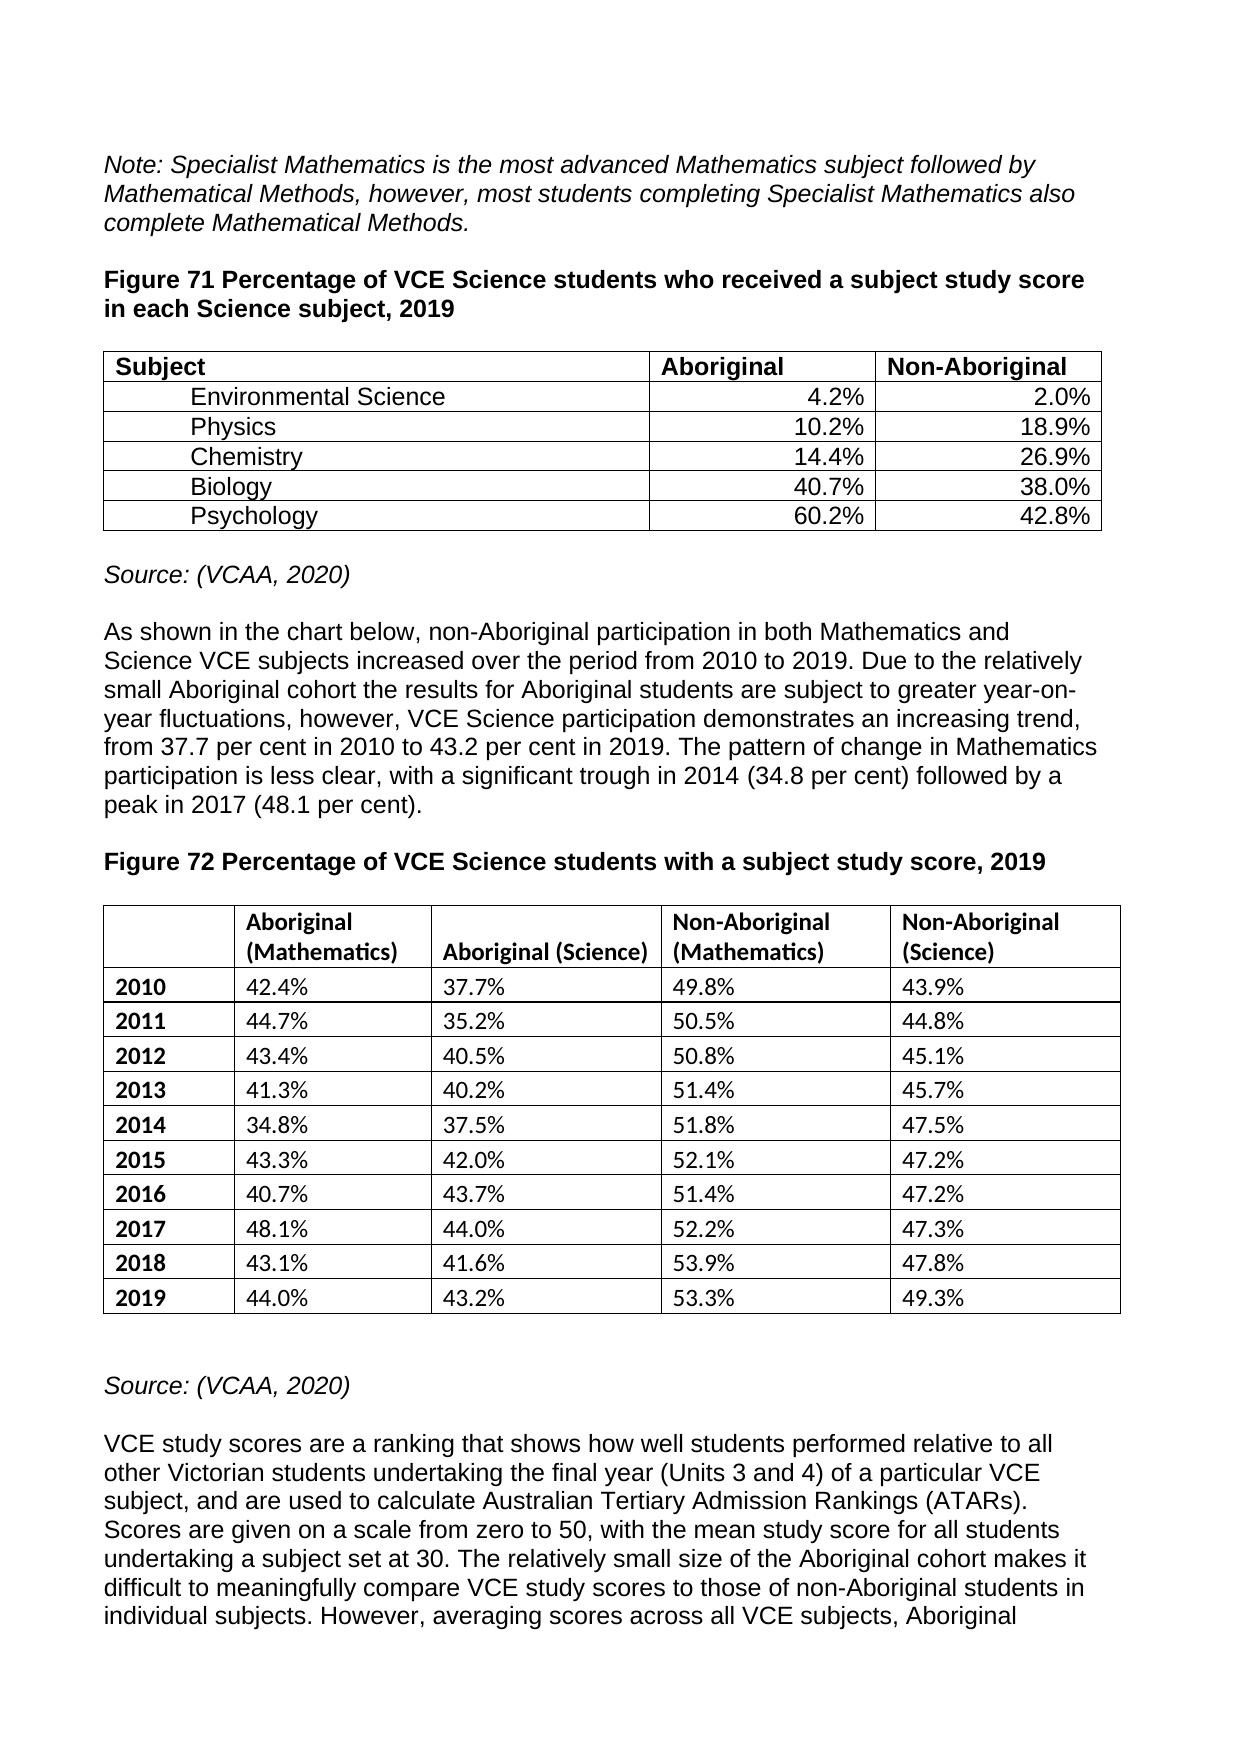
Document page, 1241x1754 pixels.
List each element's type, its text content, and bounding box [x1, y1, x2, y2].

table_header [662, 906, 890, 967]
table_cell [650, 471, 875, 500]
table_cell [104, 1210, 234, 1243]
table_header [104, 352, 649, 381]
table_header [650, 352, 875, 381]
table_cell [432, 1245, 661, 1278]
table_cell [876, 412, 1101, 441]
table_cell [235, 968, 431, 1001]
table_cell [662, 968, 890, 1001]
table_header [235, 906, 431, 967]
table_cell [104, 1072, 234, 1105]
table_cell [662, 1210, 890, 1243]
text Figure 72 Percentage of VCE Science students with a subject study score, 2019 [103, 847, 1101, 876]
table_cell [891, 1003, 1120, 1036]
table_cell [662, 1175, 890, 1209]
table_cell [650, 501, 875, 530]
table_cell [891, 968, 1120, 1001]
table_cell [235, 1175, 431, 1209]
text Source: (VCAA, 2020) [103, 1371, 1101, 1400]
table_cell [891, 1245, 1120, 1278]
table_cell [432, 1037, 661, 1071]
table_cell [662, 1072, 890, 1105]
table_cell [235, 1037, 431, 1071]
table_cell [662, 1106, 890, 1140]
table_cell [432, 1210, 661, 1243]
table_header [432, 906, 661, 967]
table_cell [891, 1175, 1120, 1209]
text As shown in the chart below, non-Aboriginal participation in both Mathematics and Science VCE subjects increased over the period from 2010 to 2019. Due to the relatively small Aboriginal cohort the results for Aboriginal students are subject to greater year-on-year fluctuations, however, VCE Science participation demonstrates an increasing trend, from 37.7 per cent in 2010 to 43.2 per cent in 2019. The pattern of change in Mathematics participation is less clear, with a significant trough in 2014 (34.8 per cent) followed by a peak in 2017 (48.1 per cent). [103, 617, 1101, 818]
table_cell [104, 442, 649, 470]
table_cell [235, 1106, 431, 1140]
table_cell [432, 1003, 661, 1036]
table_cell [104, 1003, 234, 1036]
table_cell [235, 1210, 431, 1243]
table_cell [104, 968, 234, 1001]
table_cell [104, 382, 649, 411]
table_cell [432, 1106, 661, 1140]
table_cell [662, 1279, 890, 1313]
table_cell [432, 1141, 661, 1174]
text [103, 1429, 1101, 1630]
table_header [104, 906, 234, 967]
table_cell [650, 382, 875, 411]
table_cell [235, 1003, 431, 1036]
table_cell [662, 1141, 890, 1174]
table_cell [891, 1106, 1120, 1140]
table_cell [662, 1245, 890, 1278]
text Figure 71 Percentage of VCE Science students who received a subject study score in each Science subject, 2019 [103, 265, 1101, 322]
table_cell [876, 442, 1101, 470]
text Source: (VCAA, 2020) [103, 560, 1101, 588]
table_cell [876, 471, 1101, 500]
text Note: Specialist Mathematics is the most advanced Mathematics subject followed by Mathematical Methods, however, most students completing Specialist Mathematics also complete Mathematical Methods. [103, 150, 1101, 236]
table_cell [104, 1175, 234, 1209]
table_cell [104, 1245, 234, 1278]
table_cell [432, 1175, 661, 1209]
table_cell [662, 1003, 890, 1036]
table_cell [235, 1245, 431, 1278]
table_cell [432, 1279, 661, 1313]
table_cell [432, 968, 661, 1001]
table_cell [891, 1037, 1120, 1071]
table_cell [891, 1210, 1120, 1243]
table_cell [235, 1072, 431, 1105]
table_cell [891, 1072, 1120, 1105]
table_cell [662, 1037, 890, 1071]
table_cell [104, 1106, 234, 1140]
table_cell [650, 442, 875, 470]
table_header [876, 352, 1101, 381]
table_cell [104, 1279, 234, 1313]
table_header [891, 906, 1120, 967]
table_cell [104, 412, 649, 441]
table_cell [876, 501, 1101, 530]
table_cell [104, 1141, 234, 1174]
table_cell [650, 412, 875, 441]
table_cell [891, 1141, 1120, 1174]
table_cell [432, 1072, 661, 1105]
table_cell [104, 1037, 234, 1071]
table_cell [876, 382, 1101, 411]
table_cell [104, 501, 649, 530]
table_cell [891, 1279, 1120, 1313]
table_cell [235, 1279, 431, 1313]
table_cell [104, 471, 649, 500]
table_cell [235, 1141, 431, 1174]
